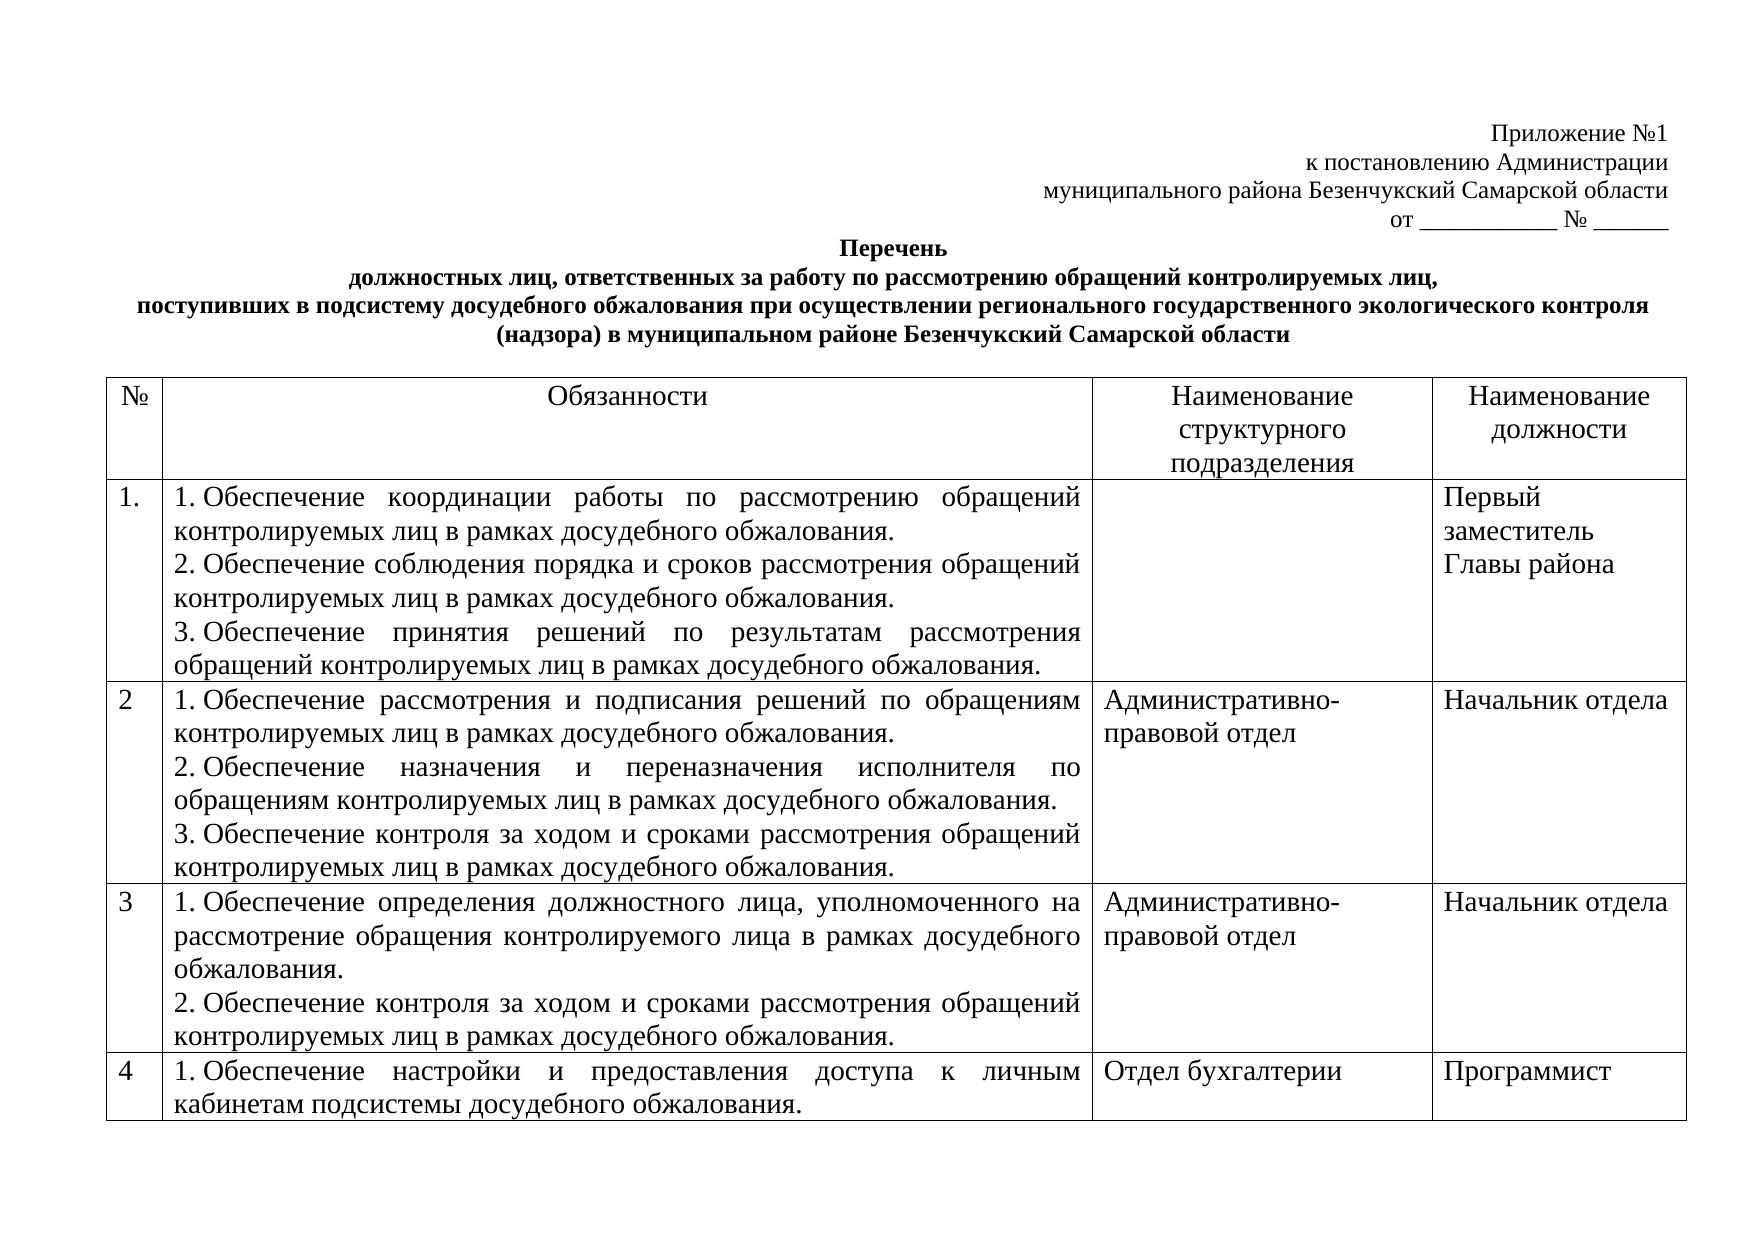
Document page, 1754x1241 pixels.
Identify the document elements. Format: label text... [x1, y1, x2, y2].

table_cell 1. Обеспечение определения должностного лица, уполномоченного на рассмотрение обращения контролируемого лица в рамках досудебного обжалования. 2. Обеспечение контроля за ходом и сроками рассмотрения обращений контролируемых лиц в рамках досудебного обжалования. [163, 884, 1092, 1052]
text к постановлению Администрации [532, 147, 1668, 176]
text муниципального района Безенчукский Самарской области [532, 176, 1668, 204]
text Перечень [118, 233, 1668, 262]
text от ___________ № ______ [118, 204, 1668, 233]
table_cell Административно-правовой отдел [1093, 884, 1432, 1052]
table_cell 2 [107, 682, 162, 883]
table_cell 1. [107, 480, 162, 681]
table_header Обязанности [163, 378, 1092, 478]
table_cell Начальник отдела [1433, 884, 1686, 1052]
table_cell 1. Обеспечение координации работы по рассмотрению обращений контролируемых лиц в рамках досудебного обжалования. 2. Обеспечение соблюдения порядка и сроков рассмотрения обращений контролируемых лиц в рамках досудебного обжалования. 3. Обеспечение принятия решений по результатам рассмотрения обращений контролируемых лиц в рамках досудебного обжалования. [163, 480, 1092, 681]
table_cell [163, 1053, 1092, 1120]
table_cell Программист [1433, 1053, 1686, 1120]
text должностных лиц, ответственных за работу по рассмотрению обращений контролируемых лиц, поступивших в подсистему досудебного обжалования при осуществлении регионального государственного экологического контроля (надзора) в муниципальном районе Безенчукский Самарской области [118, 262, 1668, 348]
table_cell Первый заместитель Главы района [1433, 480, 1686, 681]
table_cell Административно-правовой отдел [1093, 682, 1432, 883]
table_header № [107, 378, 162, 478]
table_cell [1093, 480, 1432, 681]
table_cell Отдел бухгалтерии [1093, 1053, 1432, 1120]
table_cell 3 [107, 884, 162, 1052]
table_cell 1. Обеспечение рассмотрения и подписания решений по обращениям контролируемых лиц в рамках досудебного обжалования. 2. Обеспечение назначения и переназначения исполнителя по обращениям контролируемых лиц в рамках досудебного обжалования. 3. Обеспечение контроля за ходом и сроками рассмотрения обращений контролируемых лиц в рамках досудебного обжалования. [163, 682, 1092, 883]
table_header Наименование структурного подразделения [1093, 378, 1432, 478]
table_header Наименование должности [1433, 378, 1686, 478]
table_cell Начальник отдела [1433, 682, 1686, 883]
table_cell 4 [107, 1053, 162, 1120]
text Приложение №1 [532, 118, 1668, 147]
